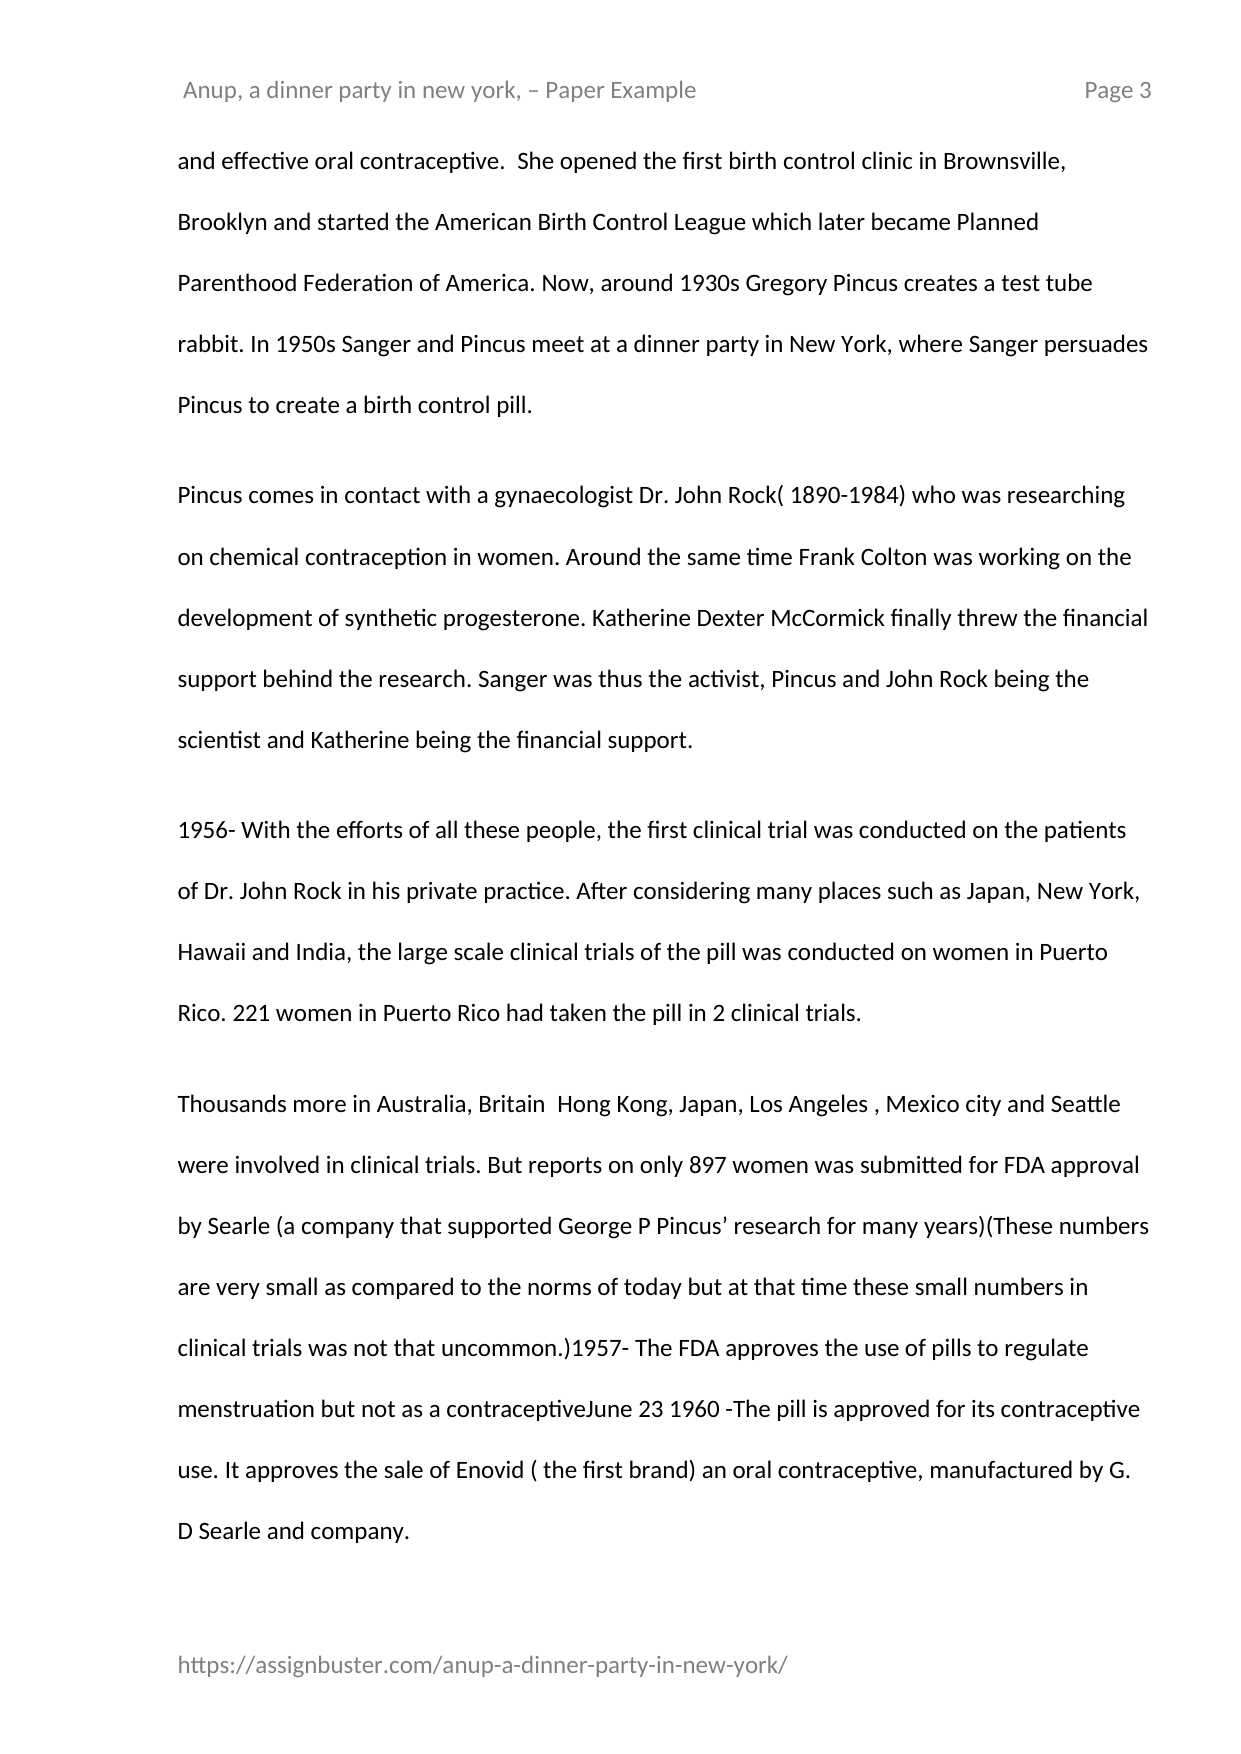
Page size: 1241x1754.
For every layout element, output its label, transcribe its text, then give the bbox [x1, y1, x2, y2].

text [177, 145, 1152, 420]
text 1956- With the efforts of all these people, the first clinical trial was conducted on the patients of Dr. John Rock in his private practice. After considering many places such as Japan, New York, Hawaii and India, the large scale clinical trials of the pill was conducted on women in Puerto Rico. 221 women in Puerto Rico had taken the pill in 2 clinical trials. [177, 814, 1152, 1028]
text Pincus comes in contact with a gynaecologist Dr. John Rock( 1890-1984) who was researching on chemical contraception in women. Around the same time Frank Colton was working on the development of synthetic progesterone. Katherine Dexter McCormick finally threw the financial support behind the research. Sanger was thus the activist, Pincus and John Rock being the scientist and Katherine being the financial support. [177, 480, 1152, 754]
text Thousands more in Australia, Britain Hong Kong, Japan, Los Angeles , Mexico city and Seattle were involved in clinical trials. But reports on only 897 women was submitted for FDA approval by Searle (a company that supported George P Pincus’ research for many years)(These numbers are very small as compared to the norms of today but at that time these small numbers in clinical trials was not that uncommon.)1957- The FDA approves the use of pills to regulate menstruation but not as a contraceptiveJune 23 1960 -The pill is approved for its contraceptive use. It approves the sale of Enovid ( the first brand) an oral contraceptive, manufactured by G. D Searle and company. [177, 1088, 1152, 1546]
